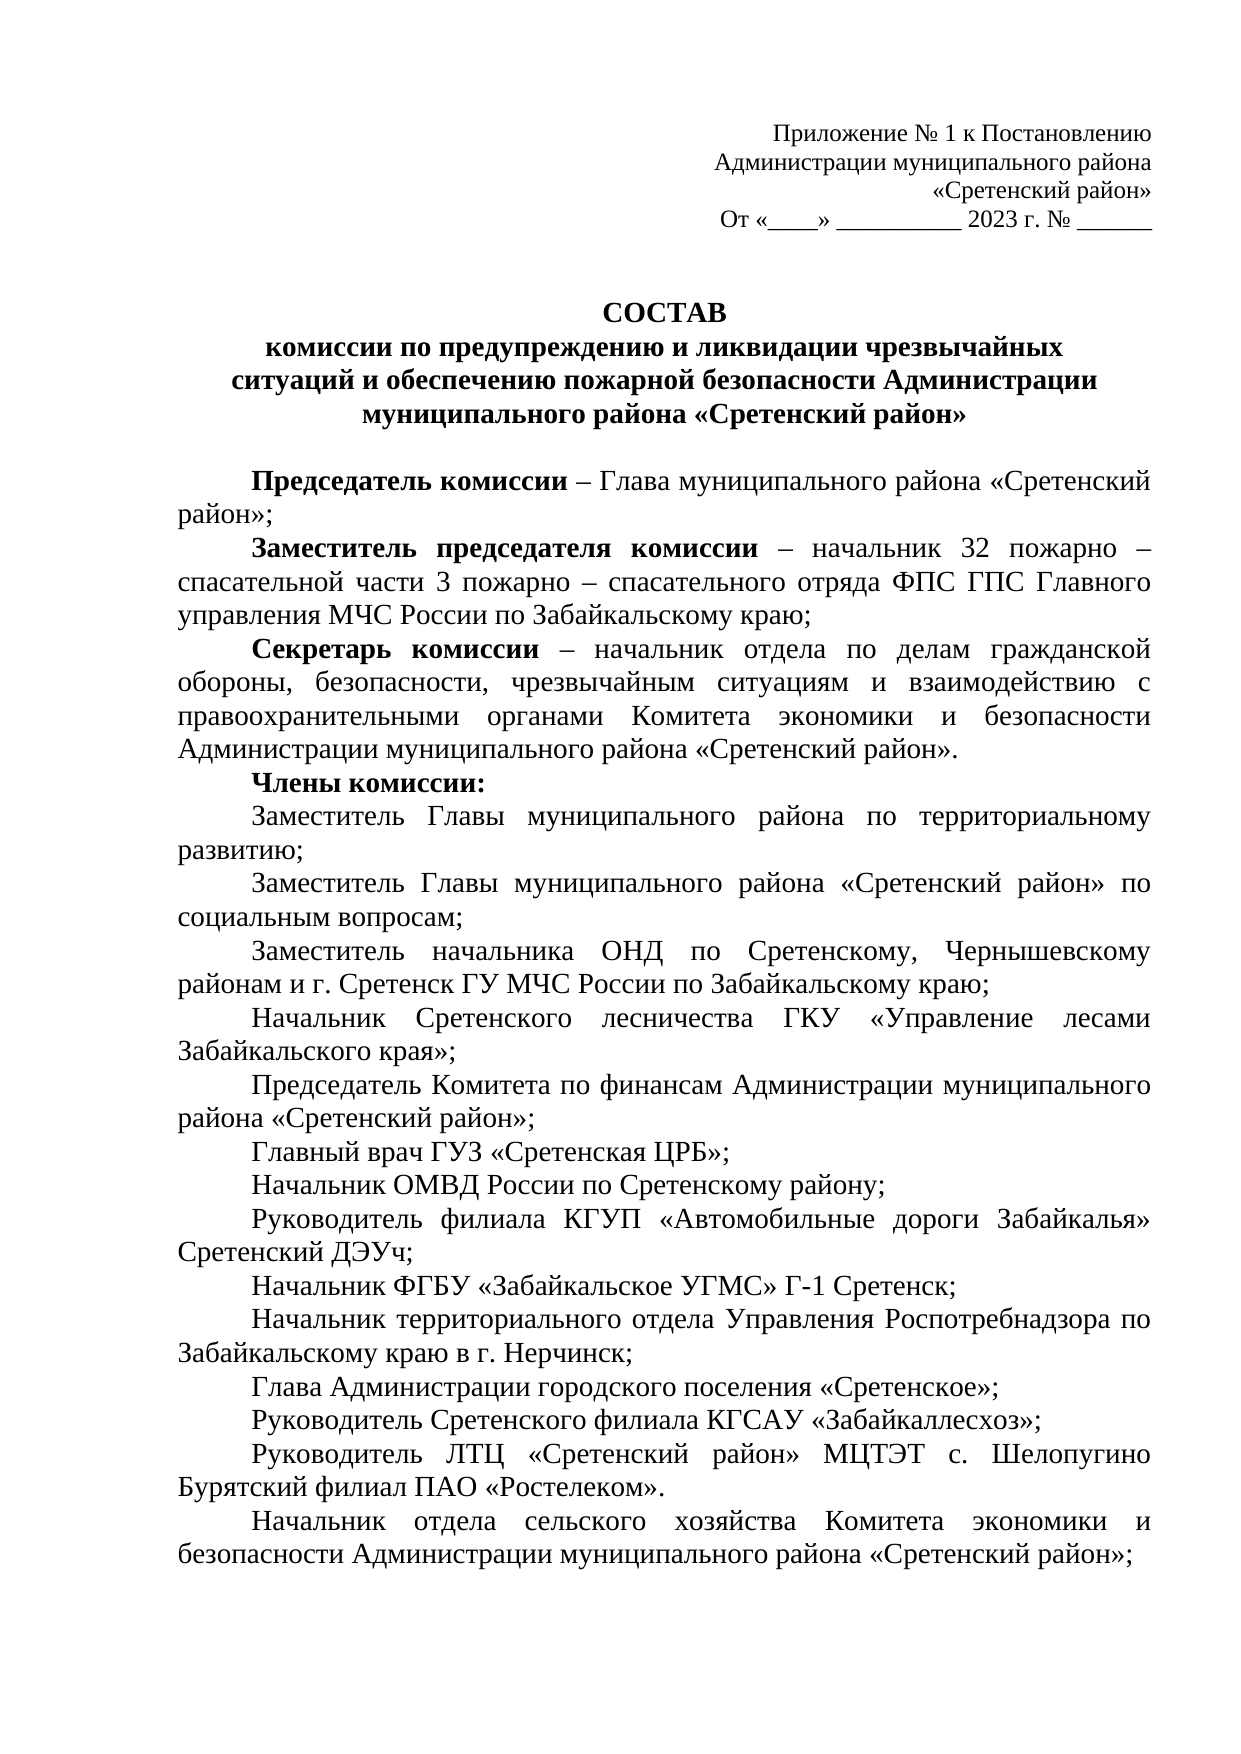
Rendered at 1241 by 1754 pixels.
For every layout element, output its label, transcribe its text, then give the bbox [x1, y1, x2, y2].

text Председатель комиссии – Глава муниципального района «Сретенский район»; [177, 463, 1152, 530]
text Секретарь комиссии – начальник отдела по делам гражданской обороны, безопасности, чрезвычайным ситуациям и взаимодействию с правоохранительными органами Комитета экономики и безопасности Администрации муниципального района «Сретенский район». [177, 631, 1152, 765]
text комиссии по предупреждению и ликвидации чрезвычайных [177, 329, 1152, 362]
text Члены комиссии: [177, 765, 1152, 798]
text Руководитель ЛТЦ «Сретенский район» МЦТЭТ с. Шелопугино Бурятский филиал ПАО «Ростелеком». [177, 1436, 1152, 1503]
text Начальник ФГБУ «Забайкальское УГМС» Г-1 Сретенск; [177, 1268, 1152, 1302]
text Руководитель филиала КГУП «Автомобильные дороги Забайкалья» Сретенский ДЭУч; [177, 1201, 1152, 1268]
text Приложение № 1 к Постановлению [177, 118, 1152, 147]
text Глава Администрации городского поселения «Сретенское»; [177, 1369, 1152, 1402]
text Заместитель Главы муниципального района «Сретенский район» по социальным вопросам; [177, 866, 1152, 933]
text Главный врач ГУЗ «Сретенская ЦРБ»; [177, 1134, 1152, 1167]
text Заместитель Главы муниципального района по территориальному развитию; [177, 798, 1152, 866]
text Начальник территориального отдела Управления Роспотребнадзора по Забайкальскому краю в г. Нерчинск; [177, 1302, 1152, 1369]
text От «____» __________ 2023 г. № ______ [177, 204, 1152, 233]
text Начальник ОМВД России по Сретенскому району; [177, 1167, 1152, 1201]
text Руководитель Сретенского филиала КГСАУ «Забайкаллесхоз»; [177, 1402, 1152, 1436]
text «Сретенский район» [177, 176, 1152, 204]
text Заместитель председателя комиссии – начальник 32 пожарно – спасательной части 3 пожарно – спасательного отряда ФПС ГПС Главного управления МЧС России по Забайкальскому краю; [177, 530, 1152, 631]
text Начальник Сретенского лесничества ГКУ «Управление лесами Забайкальского края»; [177, 1000, 1152, 1067]
text СОСТАВ [177, 295, 1152, 329]
text Заместитель начальника ОНД по Сретенскому, Чернышевскому районам и г. Сретенск ГУ МЧС России по Забайкальскому краю; [177, 933, 1152, 1000]
text Председатель Комитета по финансам Администрации муниципального района «Сретенский район»; [177, 1067, 1152, 1134]
text Администрации муниципального района [177, 147, 1152, 176]
text ситуаций и обеспечению пожарной безопасности Администрации муниципального района «Сретенский район» [177, 362, 1152, 429]
text Начальник отдела сельского хозяйства Комитета экономики и безопасности Администрации муниципального района «Сретенский район»; [177, 1503, 1152, 1570]
